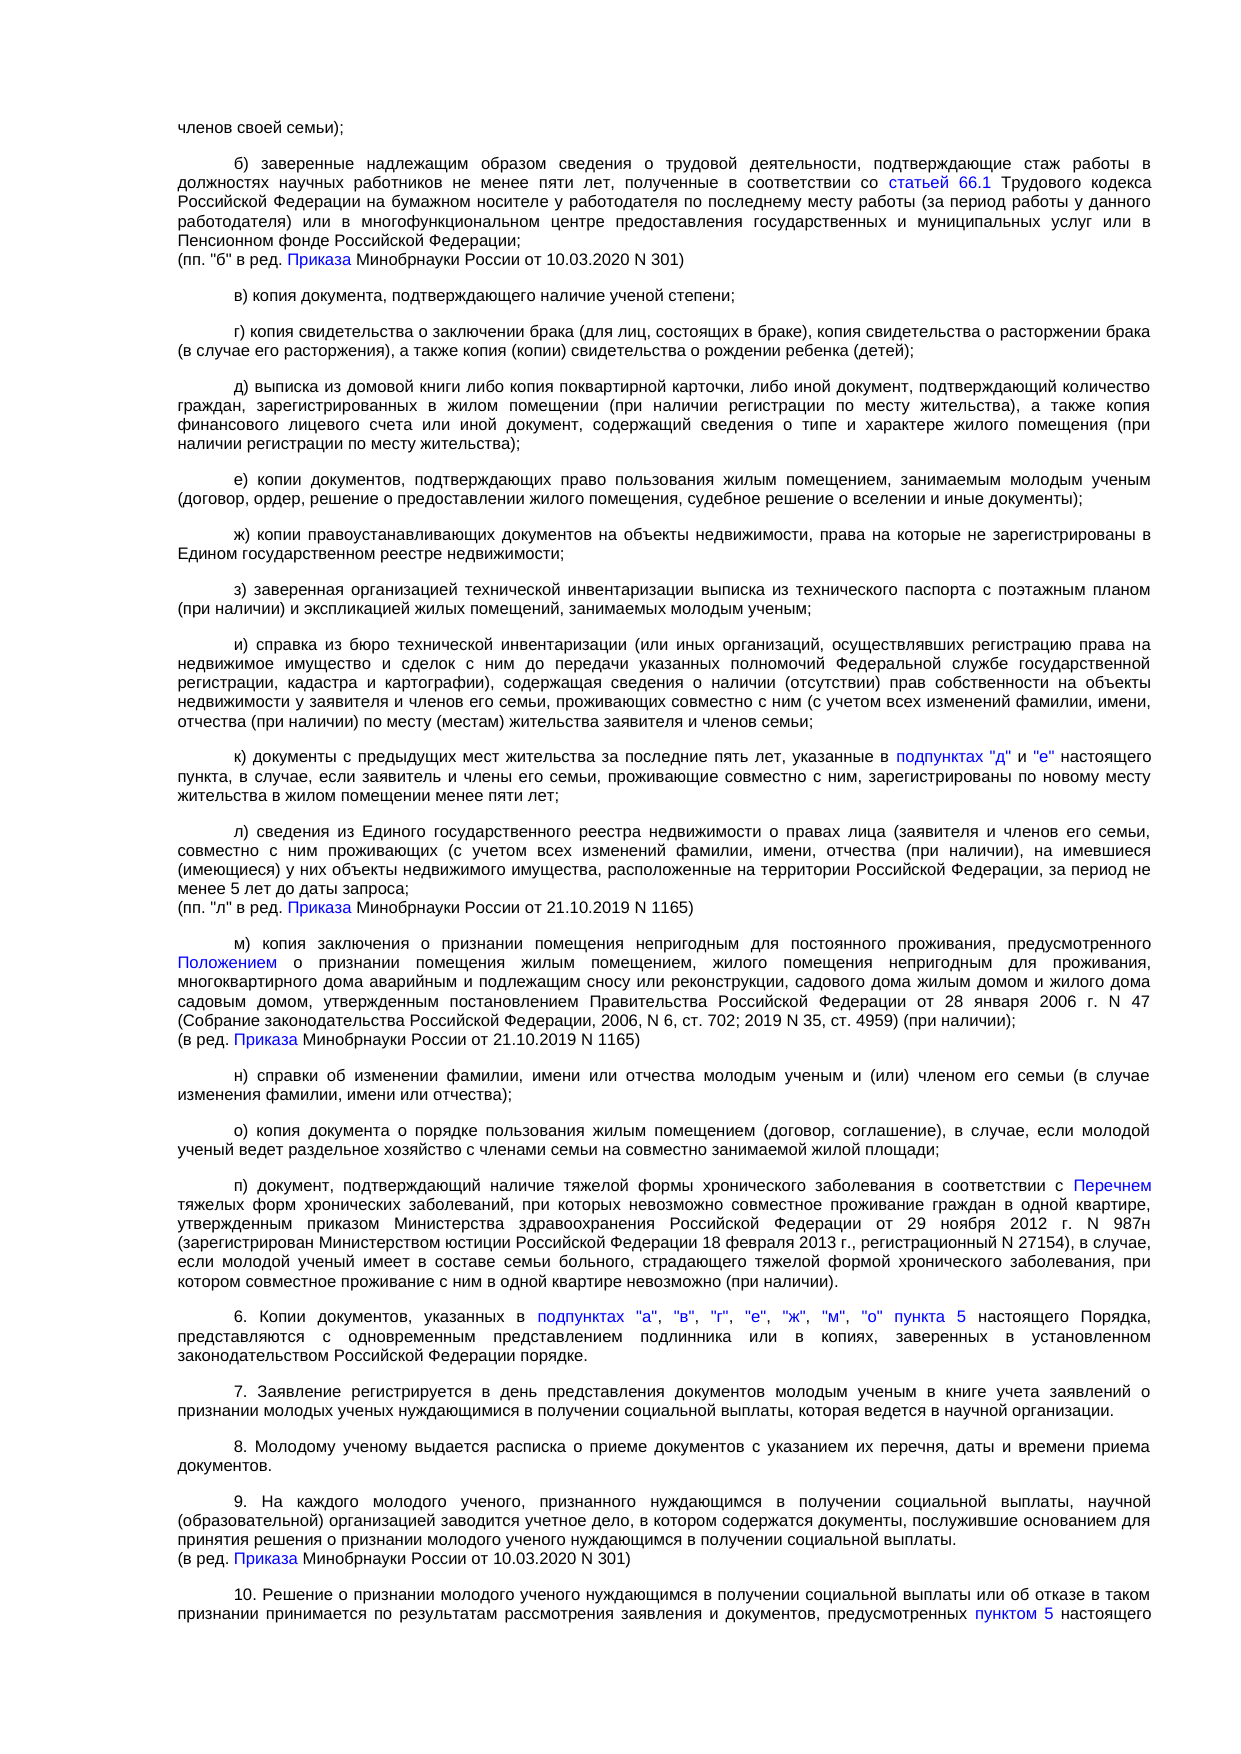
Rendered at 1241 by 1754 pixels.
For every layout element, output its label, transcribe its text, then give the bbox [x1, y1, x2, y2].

text п) документ, подтверждающий наличие тяжелой формы хронического заболевания в соответствии с Перечнем тяжелых форм хронических заболеваний, при которых невозможно совместное проживание граждан в одной квартире, утвержденным приказом Министерства здравоохранения Российской Федерации от 29 ноября 2012 г. N 987н (зарегистрирован Министерством юстиции Российской Федерации 18 февраля 2013 г., регистрационный N 27154), в случае, если молодой ученый имеет в составе семьи больного, страдающего тяжелой формой хронического заболевания, при котором совместное проживание с ним в одной квартире невозможно (при наличии). [177, 1176, 1152, 1291]
text (в ред. Приказа Минобрнауки России от 21.10.2019 N 1165) [177, 1030, 1152, 1049]
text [177, 118, 1152, 137]
text м) копия заключения о признании помещения непригодным для постоянного проживания, предусмотренного Положением о признании помещения жилым помещением, жилого помещения непригодным для проживания, многоквартирного дома аварийным и подлежащим сносу или реконструкции, садового дома жилым домом и жилого дома садовым домом, утвержденным постановлением Правительства Российской Федерации от 28 января 2006 г. N 47 (Собрание законодательства Российской Федерации, 2006, N 6, ст. 702; 2019 N 35, ст. 4959) (при наличии); [177, 934, 1152, 1030]
text н) справки об изменении фамилии, имени или отчества молодым ученым и (или) членом его семьи (в случае изменения фамилии, имени или отчества); [177, 1066, 1152, 1104]
text 9. На каждого молодого ученого, признанного нуждающимся в получении социальной выплаты, научной (образовательной) организацией заводится учетное дело, в котором содержатся документы, послужившие основанием для принятия решения о признании молодого ученого нуждающимся в получении социальной выплаты. [177, 1491, 1152, 1549]
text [177, 1585, 1152, 1623]
text (пп. "л" в ред. Приказа Минобрнауки России от 21.10.2019 N 1165) [177, 898, 1152, 917]
text е) копии документов, подтверждающих право пользования жилым помещением, занимаемым молодым ученым (договор, ордер, решение о предоставлении жилого помещения, судебное решение о вселении и иные документы); [177, 470, 1152, 508]
text ж) копии правоустанавливающих документов на объекты недвижимости, права на которые не зарегистрированы в Едином государственном реестре недвижимости; [177, 525, 1152, 563]
text 8. Молодому ученому выдается расписка о приеме документов с указанием их перечня, даты и времени приема документов. [177, 1436, 1152, 1475]
text (пп. "б" в ред. Приказа Минобрнауки России от 10.03.2020 N 301) [177, 250, 1152, 269]
text д) выписка из домовой книги либо копия поквартирной карточки, либо иной документ, подтверждающий количество граждан, зарегистрированных в жилом помещении (при наличии регистрации по месту жительства), а также копия финансового лицевого счета или иной документ, содержащий сведения о типе и характере жилого помещения (при наличии регистрации по месту жительства); [177, 376, 1152, 453]
text 7. Заявление регистрируется в день представления документов молодым ученым в книге учета заявлений о признании молодых ученых нуждающимися в получении социальной выплаты, которая ведется в научной организации. [177, 1381, 1152, 1420]
text о) копия документа о порядке пользования жилым помещением (договор, соглашение), в случае, если молодой ученый ведет раздельное хозяйство с членами семьи на совместно занимаемой жилой площади; [177, 1121, 1152, 1159]
text л) сведения из Единого государственного реестра недвижимости о правах лица (заявителя и членов его семьи, совместно с ним проживающих (с учетом всех изменений фамилии, имени, отчества (при наличии), на имевшиеся (имеющиеся) у них объекты недвижимого имущества, расположенные на территории Российской Федерации, за период не менее 5 лет до даты запроса; [177, 821, 1152, 898]
text 6. Копии документов, указанных в подпунктах "а", "в", "г", "е", "ж", "м", "о" пункта 5 настоящего Порядка, представляются с одновременным представлением подлинника или в копиях, заверенных в установленном законодательством Российской Федерации порядке. [177, 1307, 1152, 1365]
text з) заверенная организацией технической инвентаризации выписка из технического паспорта с поэтажным планом (при наличии) и экспликацией жилых помещений, занимаемых молодым ученым; [177, 580, 1152, 618]
text (в ред. Приказа Минобрнауки России от 10.03.2020 N 301) [177, 1549, 1152, 1568]
text г) копия свидетельства о заключении брака (для лиц, состоящих в браке), копия свидетельства о расторжении брака (в случае его расторжения), а также копия (копии) свидетельства о рождении ребенка (детей); [177, 321, 1152, 360]
text и) справка из бюро технической инвентаризации (или иных организаций, осуществлявших регистрацию права на недвижимое имущество и сделок с ним до передачи указанных полномочий Федеральной службе государственной регистрации, кадастра и картографии), содержащая сведения о наличии (отсутствии) прав собственности на объекты недвижимости у заявителя и членов его семьи, проживающих совместно с ним (с учетом всех изменений фамилии, имени, отчества (при наличии) по месту (местам) жительства заявителя и членов семьи; [177, 635, 1152, 731]
text в) копия документа, подтверждающего наличие ученой степени; [177, 286, 1152, 305]
text к) документы с предыдущих мест жительства за последние пять лет, указанные в подпунктах "д" и "е" настоящего пункта, в случае, если заявитель и члены его семьи, проживающие совместно с ним, зарегистрированы по новому месту жительства в жилом помещении менее пяти лет; [177, 747, 1152, 805]
text б) заверенные надлежащим образом сведения о трудовой деятельности, подтверждающие стаж работы в должностях научных работников не менее пяти лет, полученные в соответствии со статьей 66.1 Трудового кодекса Российской Федерации на бумажном носителе у работодателя по последнему месту работы (за период работы у данного работодателя) или в многофункциональном центре предоставления государственных и муниципальных услуг или в Пенсионном фонде Российской Федерации; [177, 154, 1152, 250]
